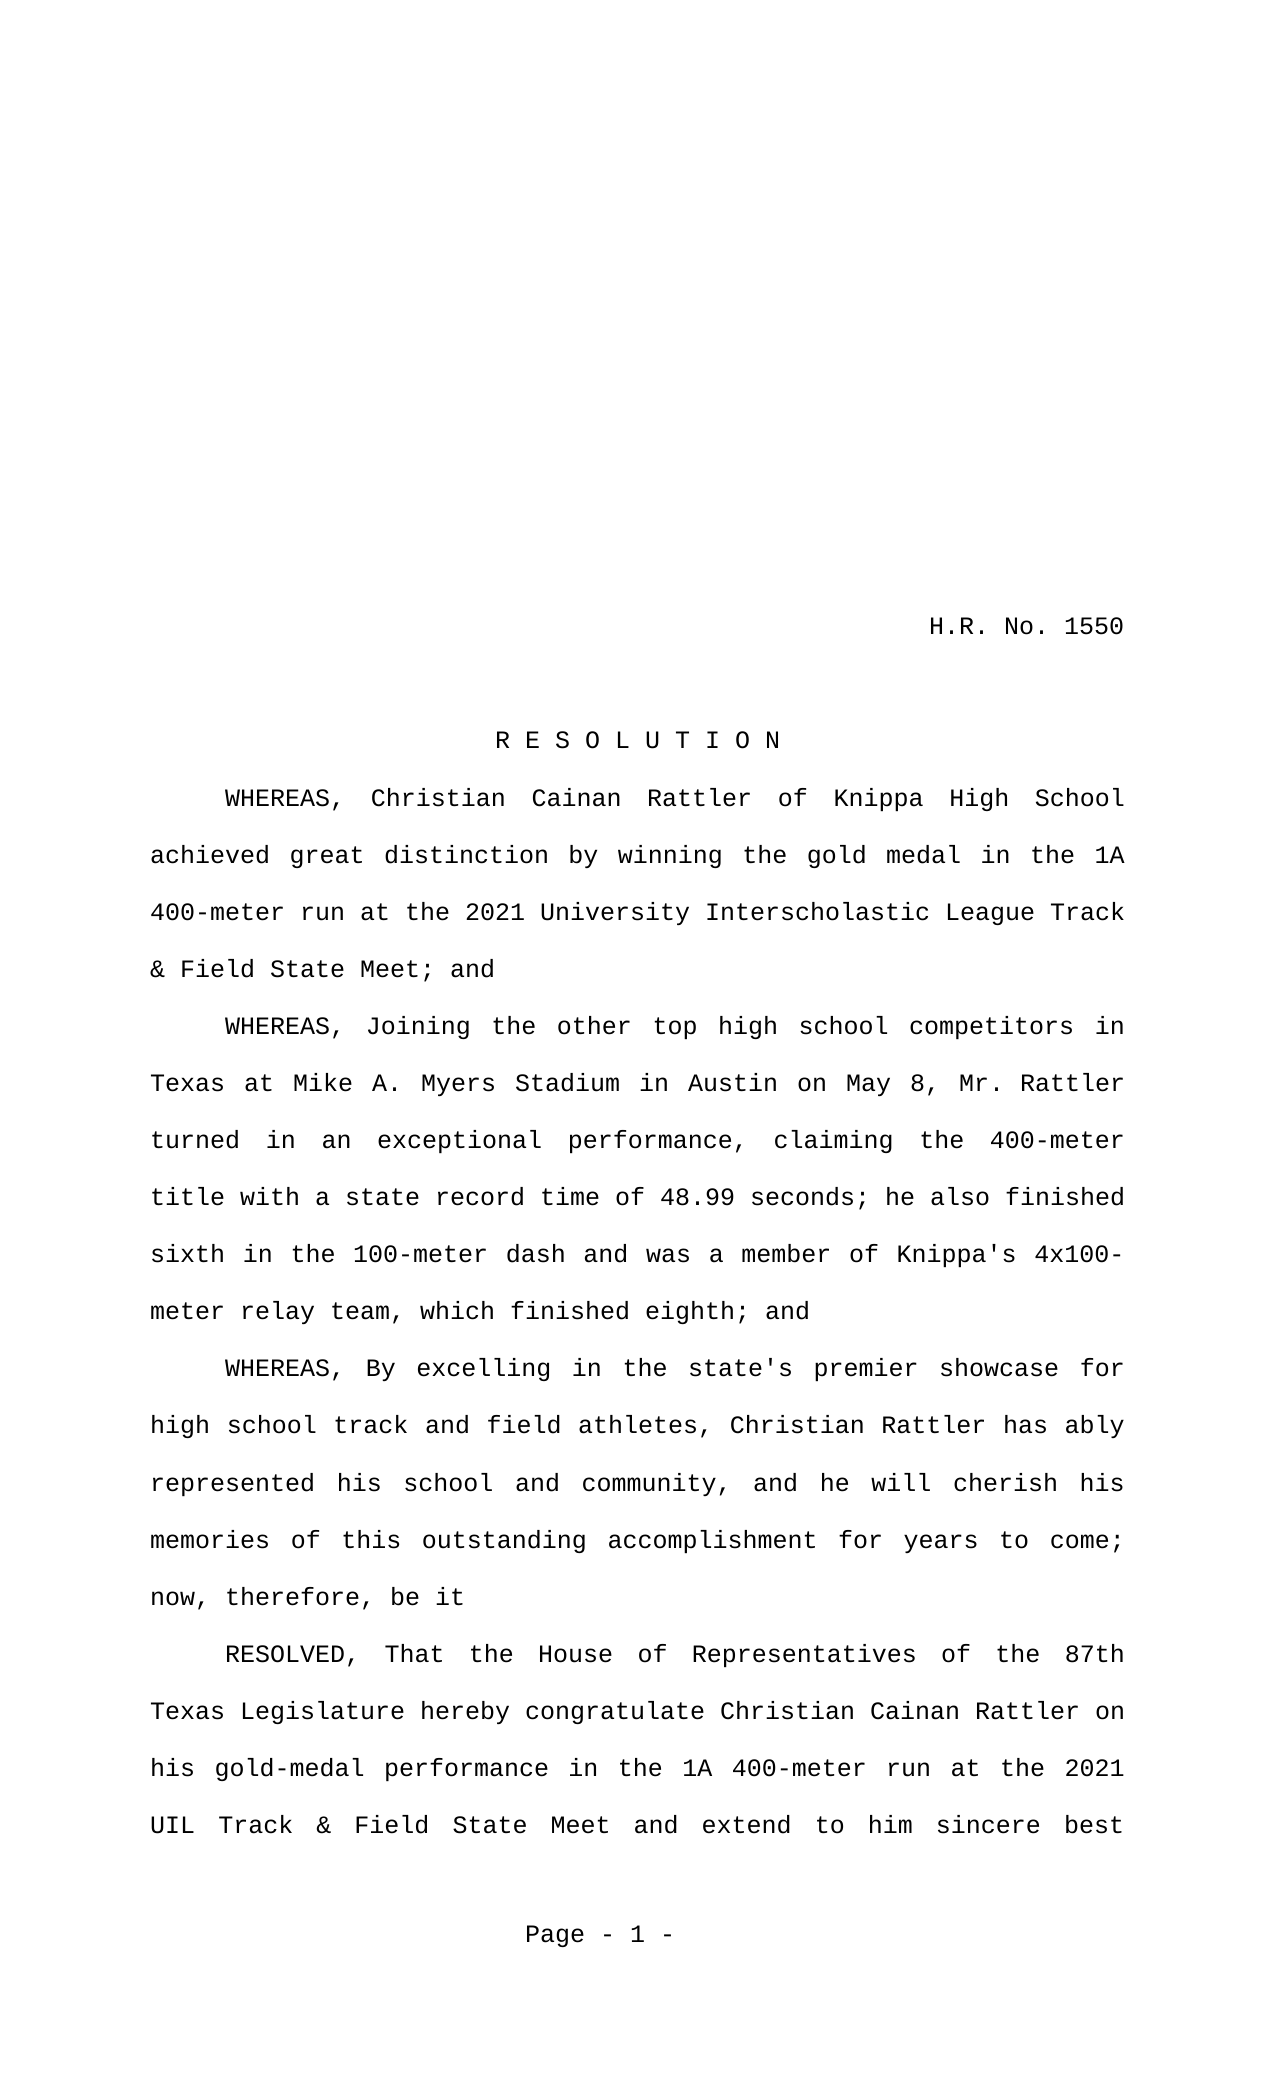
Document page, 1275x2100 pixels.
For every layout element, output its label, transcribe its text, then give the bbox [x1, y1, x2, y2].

text WHEREAS, By excelling in the state's premier showcase for high school track and field athletes, Christian Rattler has ably represented his school and community, and he will cherish his memories of this outstanding accomplishment for years to come; now, therefore, be it [150, 1356, 1125, 1613]
text WHEREAS, Joining the other top high school competitors in Texas at Mike A. Myers Stadium in Austin on May 8, Mr. Rattler turned in an exceptional performance, claiming the 400-meter title with a state record time of 48.99 seconds; he also finished sixth in the 100-meter dash and was a member of Knippa's 4x100-meter relay team, which finished eighth; and [150, 1013, 1125, 1327]
text R E S O L U T I O N [150, 728, 1125, 756]
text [150, 1641, 1125, 1841]
text H.R. No. 1550 [150, 614, 1125, 642]
text WHEREAS, Christian Cainan Rattler of Knippa High School achieved great distinction by winning the gold medal in the 1A 400-meter run at the 2021 University Interscholastic League Track & Field State Meet; and [150, 785, 1125, 985]
